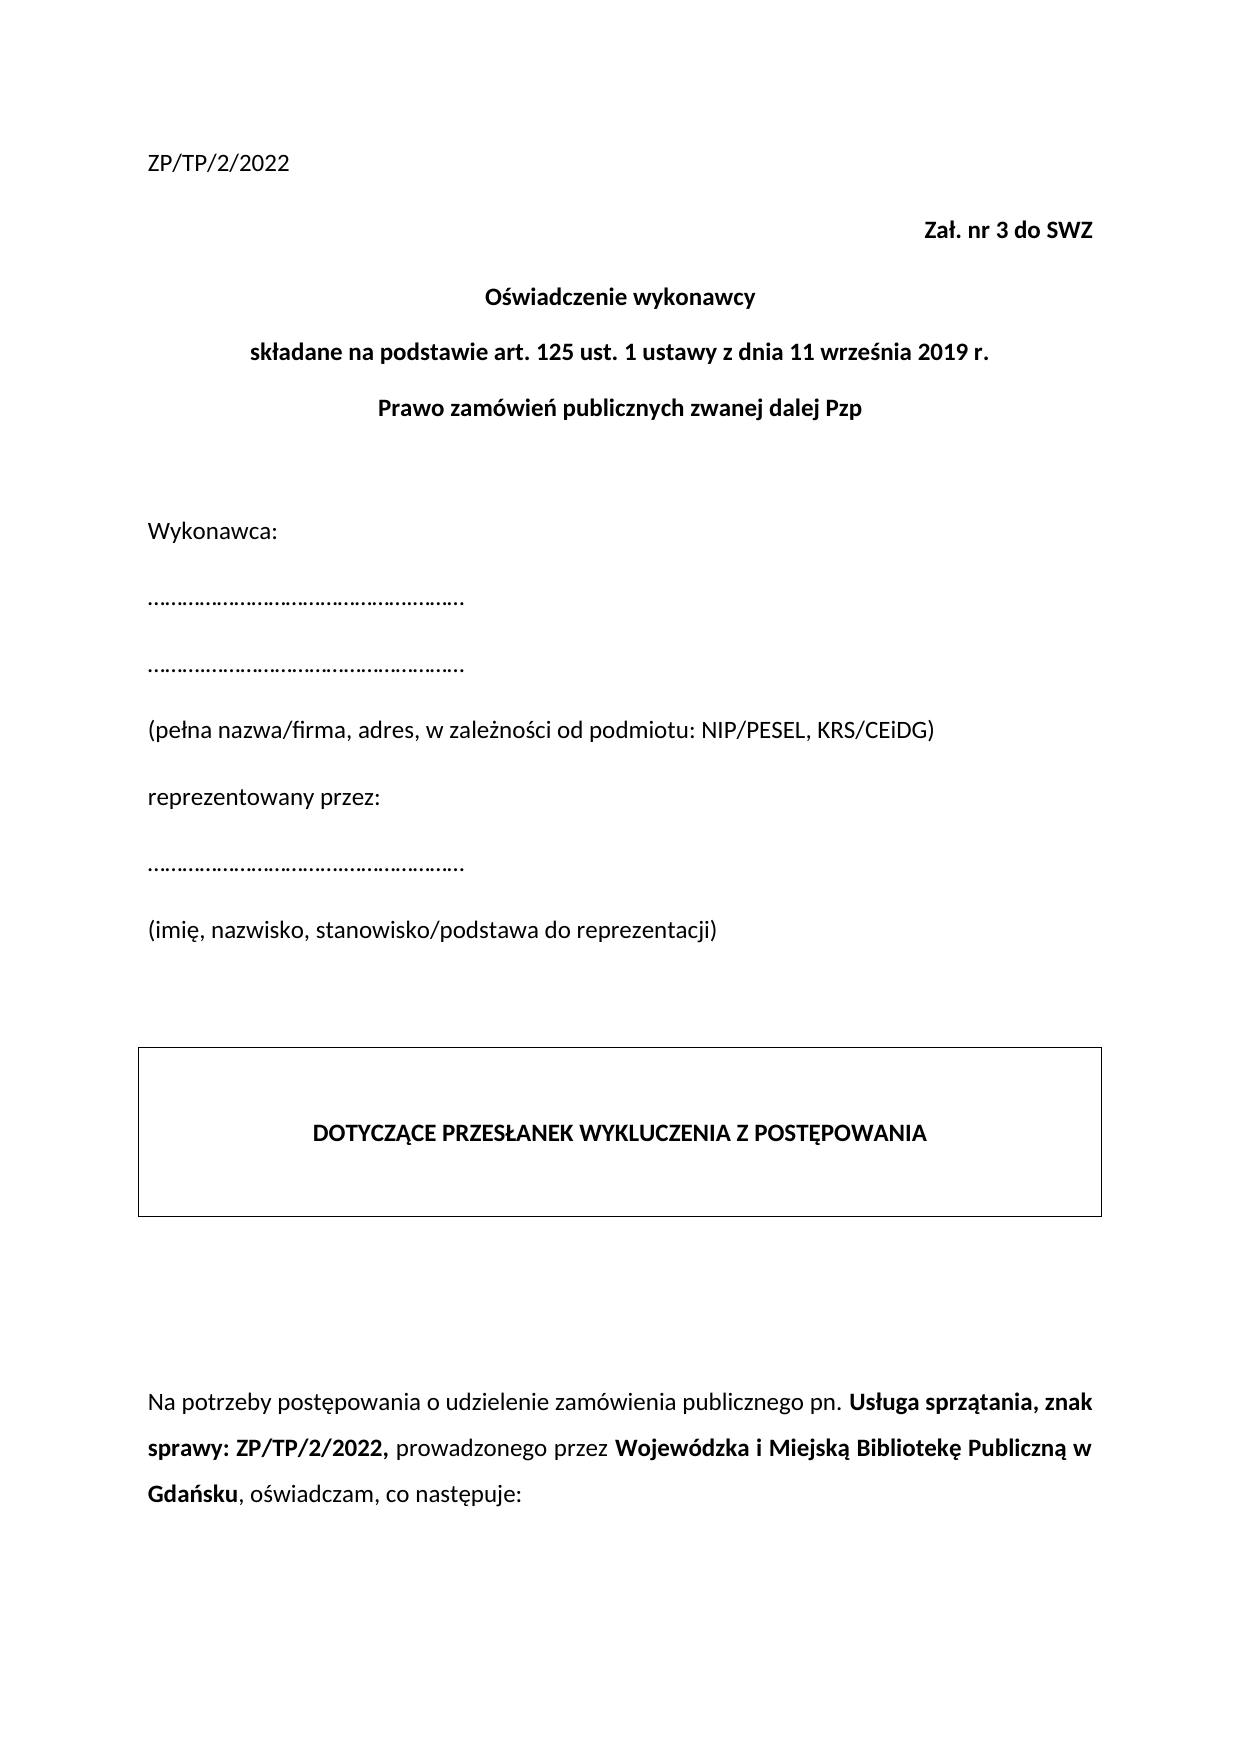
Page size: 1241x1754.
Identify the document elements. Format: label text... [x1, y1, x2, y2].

text składane na podstawie art. 125 ust. 1 ustawy z dnia 11 września 2019 r. [148, 337, 1093, 367]
text ZP/TP/2/2022 [148, 148, 1093, 178]
text (pełna nazwa/firma, adres, w zależności od podmiotu: NIP/PESEL, KRS/CEiDG) [148, 714, 1093, 745]
text (imię, nazwisko, stanowisko/podstawa do reprezentacji) [148, 914, 1093, 945]
text ……………………………………….……… [148, 581, 1093, 612]
text …………………………….………………… [148, 848, 1093, 878]
text Wykonawca: [148, 515, 1093, 545]
text Zał. nr 3 do SWZ [148, 214, 1093, 245]
text Na potrzeby postępowania o udzielenie zamówienia publicznego pn. Usługa sprzątania, znak sprawy: ZP/TP/2/2022, prowadzonego przez Wojewódzka i Miejską Bibliotekę Publiczną w Gdańsku, oświadczam, co następuje: [148, 1386, 1093, 1508]
text DOTYCZĄCE PRZESŁANEK WYKLUCZENIA Z POSTĘPOWANIA [139, 1114, 1101, 1147]
text ……….……………………………………… [148, 648, 1093, 678]
text Oświadczenie wykonawcy [148, 281, 1093, 311]
text reprezentowany przez: [148, 781, 1093, 812]
text Prawo zamówień publicznych zwanej dalej Pzp [148, 392, 1093, 423]
